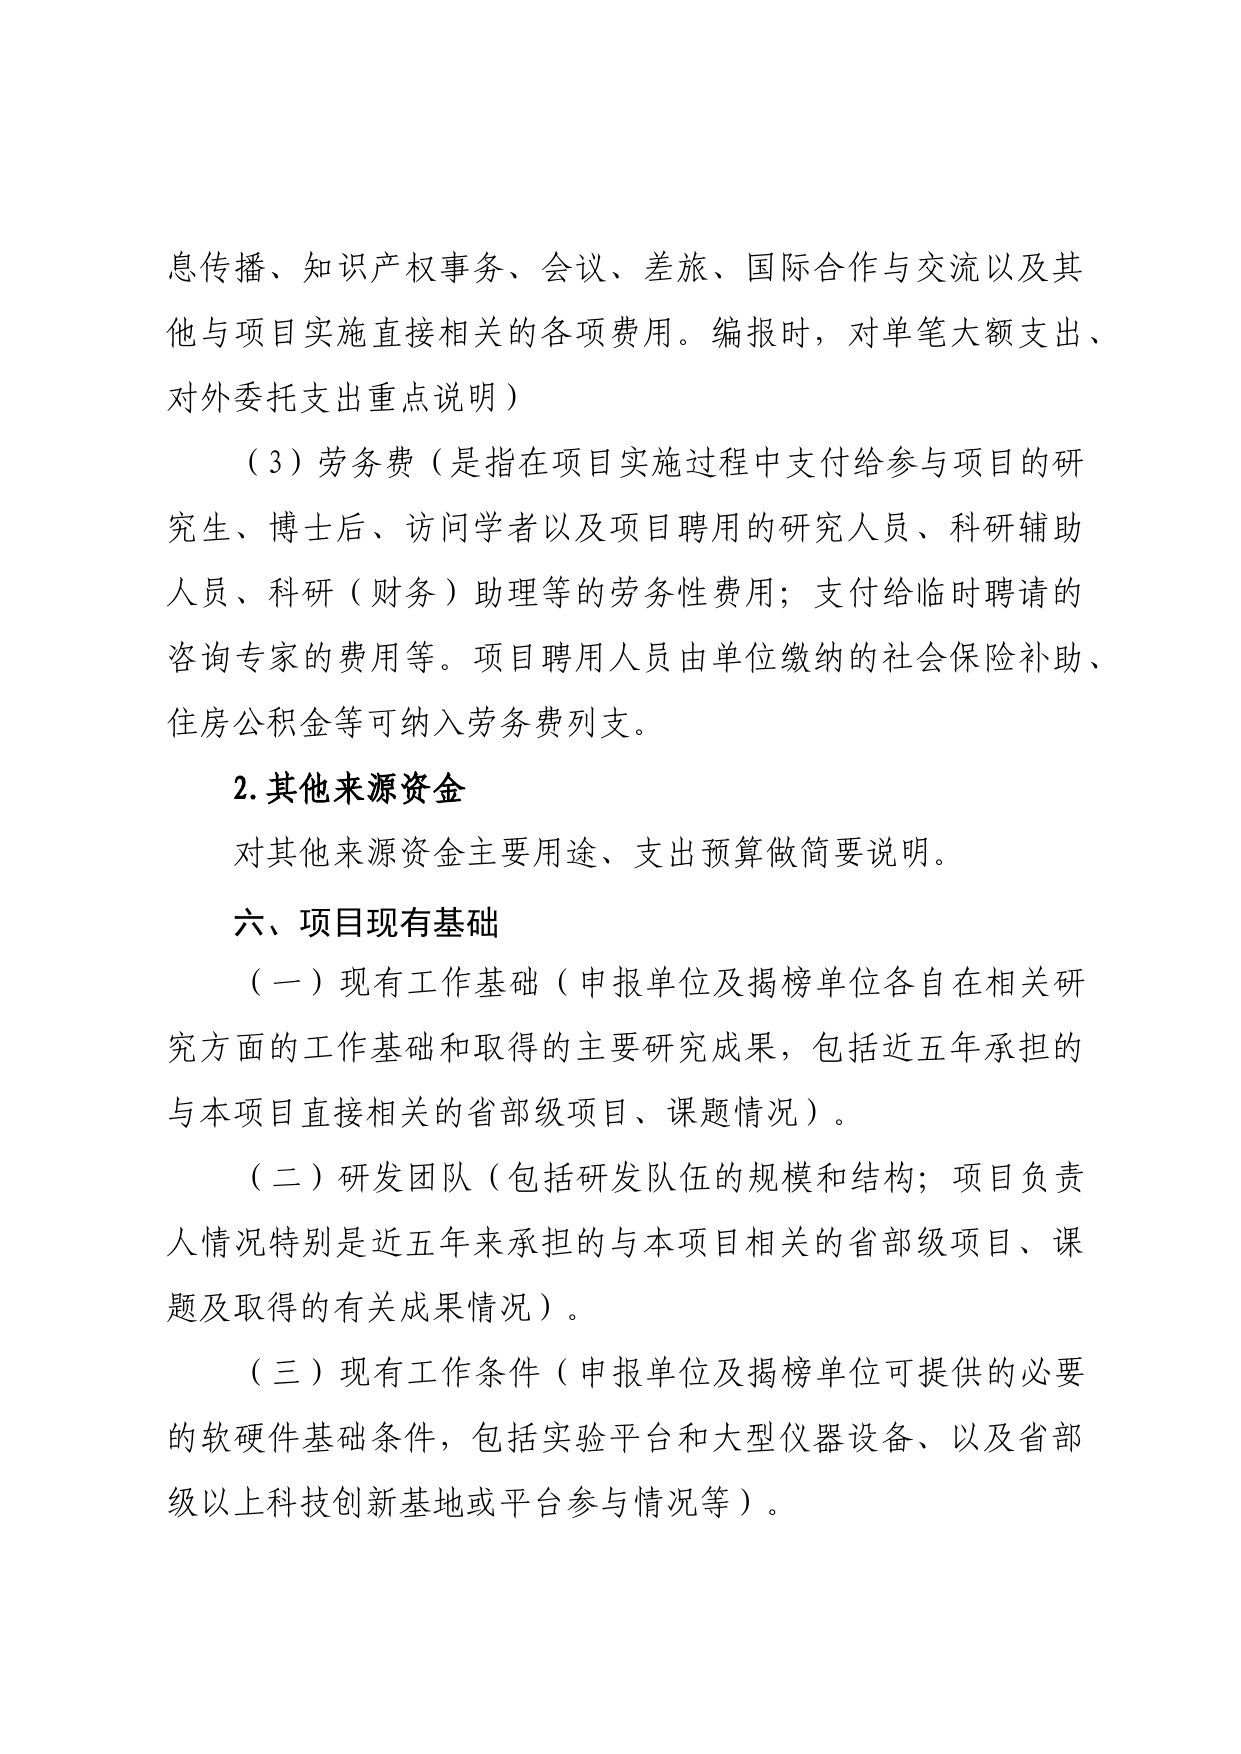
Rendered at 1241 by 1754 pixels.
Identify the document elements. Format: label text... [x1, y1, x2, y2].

text （一）现有工作基础（申报单位及揭榜单位各自在相关研究方面的工作基础和取得的主要研究成果，包括近五年承担的与本项目直接相关的省部级项目、课题情况）。 [165, 947, 1087, 1142]
text 2.其他来源资金 [165, 753, 1087, 818]
text （三）现有工作条件（申报单位及揭榜单位可提供的必要的软硬件基础条件，包括实验平台和大型仪器设备、以及省部级以上科技创新基地或平台参与情况等）。 [165, 1337, 1087, 1532]
text （3）劳务费（是指在项目实施过程中支付给参与项目的研究生、博士后、访问学者以及项目聘用的研究人员、科研辅助人员、科研（财务）助理等的劳务性费用；支付给临时聘请的咨询专家的费用等。项目聘用人员由单位缴纳的社会保险补助、住房公积金等可纳入劳务费列支。 [165, 428, 1087, 753]
text 对其他来源资金主要用途、支出预算做简要说明。 [165, 818, 1087, 883]
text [165, 233, 1087, 428]
text （二）研发团队（包括研发队伍的规模和结构；项目负责人情况特别是近五年来承担的与本项目相关的省部级项目、课题及取得的有关成果情况）。 [165, 1142, 1087, 1337]
text 六、项目现有基础 [165, 883, 1087, 947]
